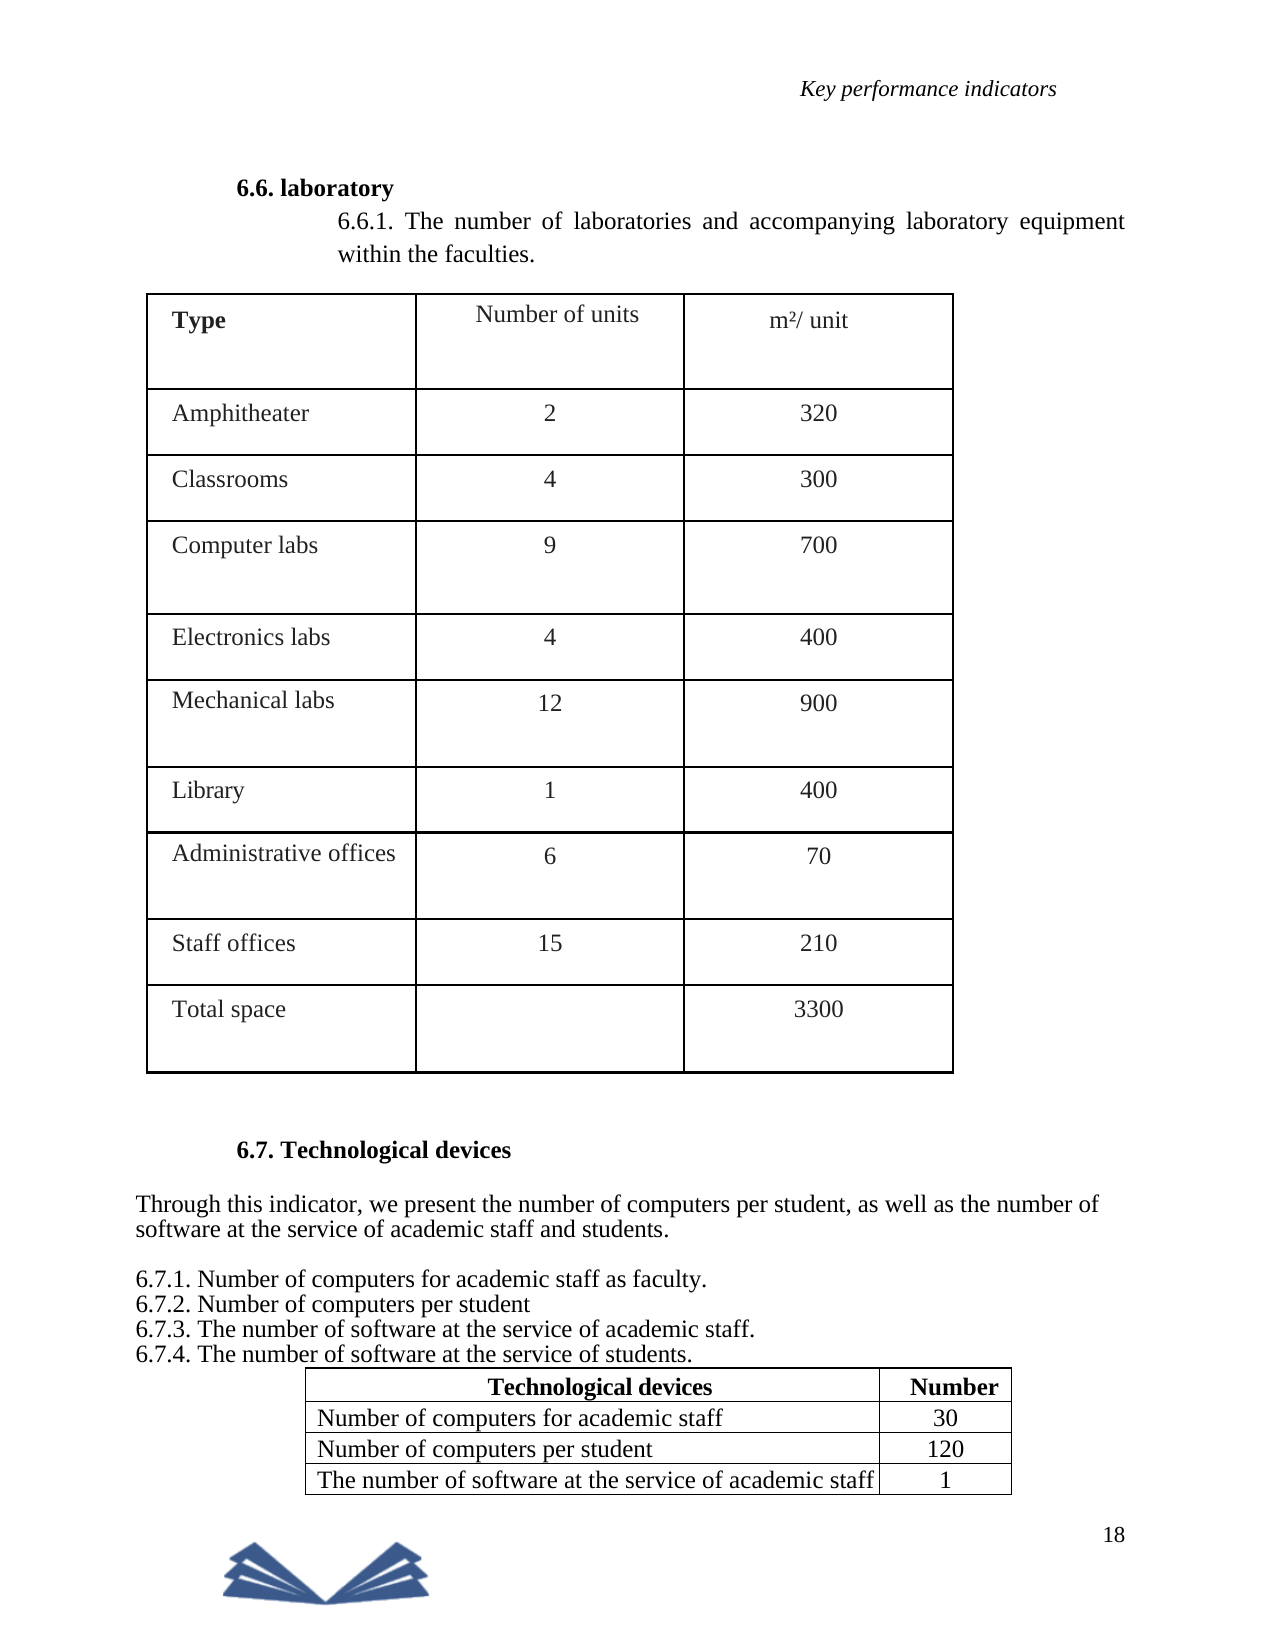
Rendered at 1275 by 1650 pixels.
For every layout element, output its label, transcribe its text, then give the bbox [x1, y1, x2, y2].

table_cell 120 [880, 1433, 1011, 1463]
table_header Number [880, 1369, 1011, 1401]
text 6.7.3. The number of software at the service of academic staff. [135, 1317, 1139, 1342]
text 6.7.4. The number of software at the service of students. [135, 1342, 1139, 1367]
text 6.7.2. Number of computers per student [135, 1292, 1139, 1317]
table_header m²/ unit [685, 295, 952, 388]
table_cell Computer labs [148, 522, 415, 613]
table_cell 700 [685, 522, 952, 613]
table_cell 900 [685, 681, 952, 766]
table_cell Staff offices [148, 920, 415, 984]
table_cell 4 [417, 456, 683, 520]
subtitle 6.7. Technological devices [236, 1135, 1139, 1163]
table_cell Classrooms [148, 456, 415, 520]
table_cell Amphitheater [148, 390, 415, 454]
table_cell 1 [417, 768, 683, 831]
table_cell Administrative offices [148, 834, 415, 918]
table_cell 300 [685, 456, 952, 520]
picture [222, 1541, 430, 1606]
table_cell 320 [685, 390, 952, 454]
table_cell [417, 986, 683, 1071]
subtitle 6.6. laboratory [236, 173, 1139, 201]
table_cell 400 [685, 615, 952, 679]
table_cell Library [148, 768, 415, 831]
text 6.7.1. Number of computers for academic staff as faculty. [135, 1267, 1139, 1292]
table_cell 15 [417, 920, 683, 984]
table_cell Number of computers for academic staff [306, 1402, 879, 1432]
table_cell 6 [417, 834, 683, 918]
table_header Number of units [417, 295, 683, 388]
table_cell 4 [417, 615, 683, 679]
table_cell 3300 [685, 986, 952, 1071]
table_cell Mechanical labs [148, 681, 415, 766]
table_cell 12 [417, 681, 683, 766]
table_header Technological devices [306, 1369, 879, 1401]
table_cell 2 [417, 390, 683, 454]
table_header Type [148, 295, 415, 388]
table_cell Number of computers per student [306, 1433, 879, 1463]
list 6.6.1. The number of laboratories and accompanying laboratory equipment within the faculties. [337, 206, 1126, 268]
table_cell 70 [685, 834, 952, 918]
table_cell 400 [685, 768, 952, 831]
table_cell 210 [685, 920, 952, 984]
table_cell 1 [880, 1464, 1011, 1494]
table_cell Total space [148, 986, 415, 1071]
table_cell Electronics labs [148, 615, 415, 679]
text Through this indicator, we present the number of computers per student, as well as the number of software at the service of academic staff and students. [135, 1192, 1139, 1242]
table_cell 30 [880, 1402, 1011, 1432]
table_cell The number of software at the service of academic staff [306, 1464, 879, 1494]
table_cell 9 [417, 522, 683, 613]
